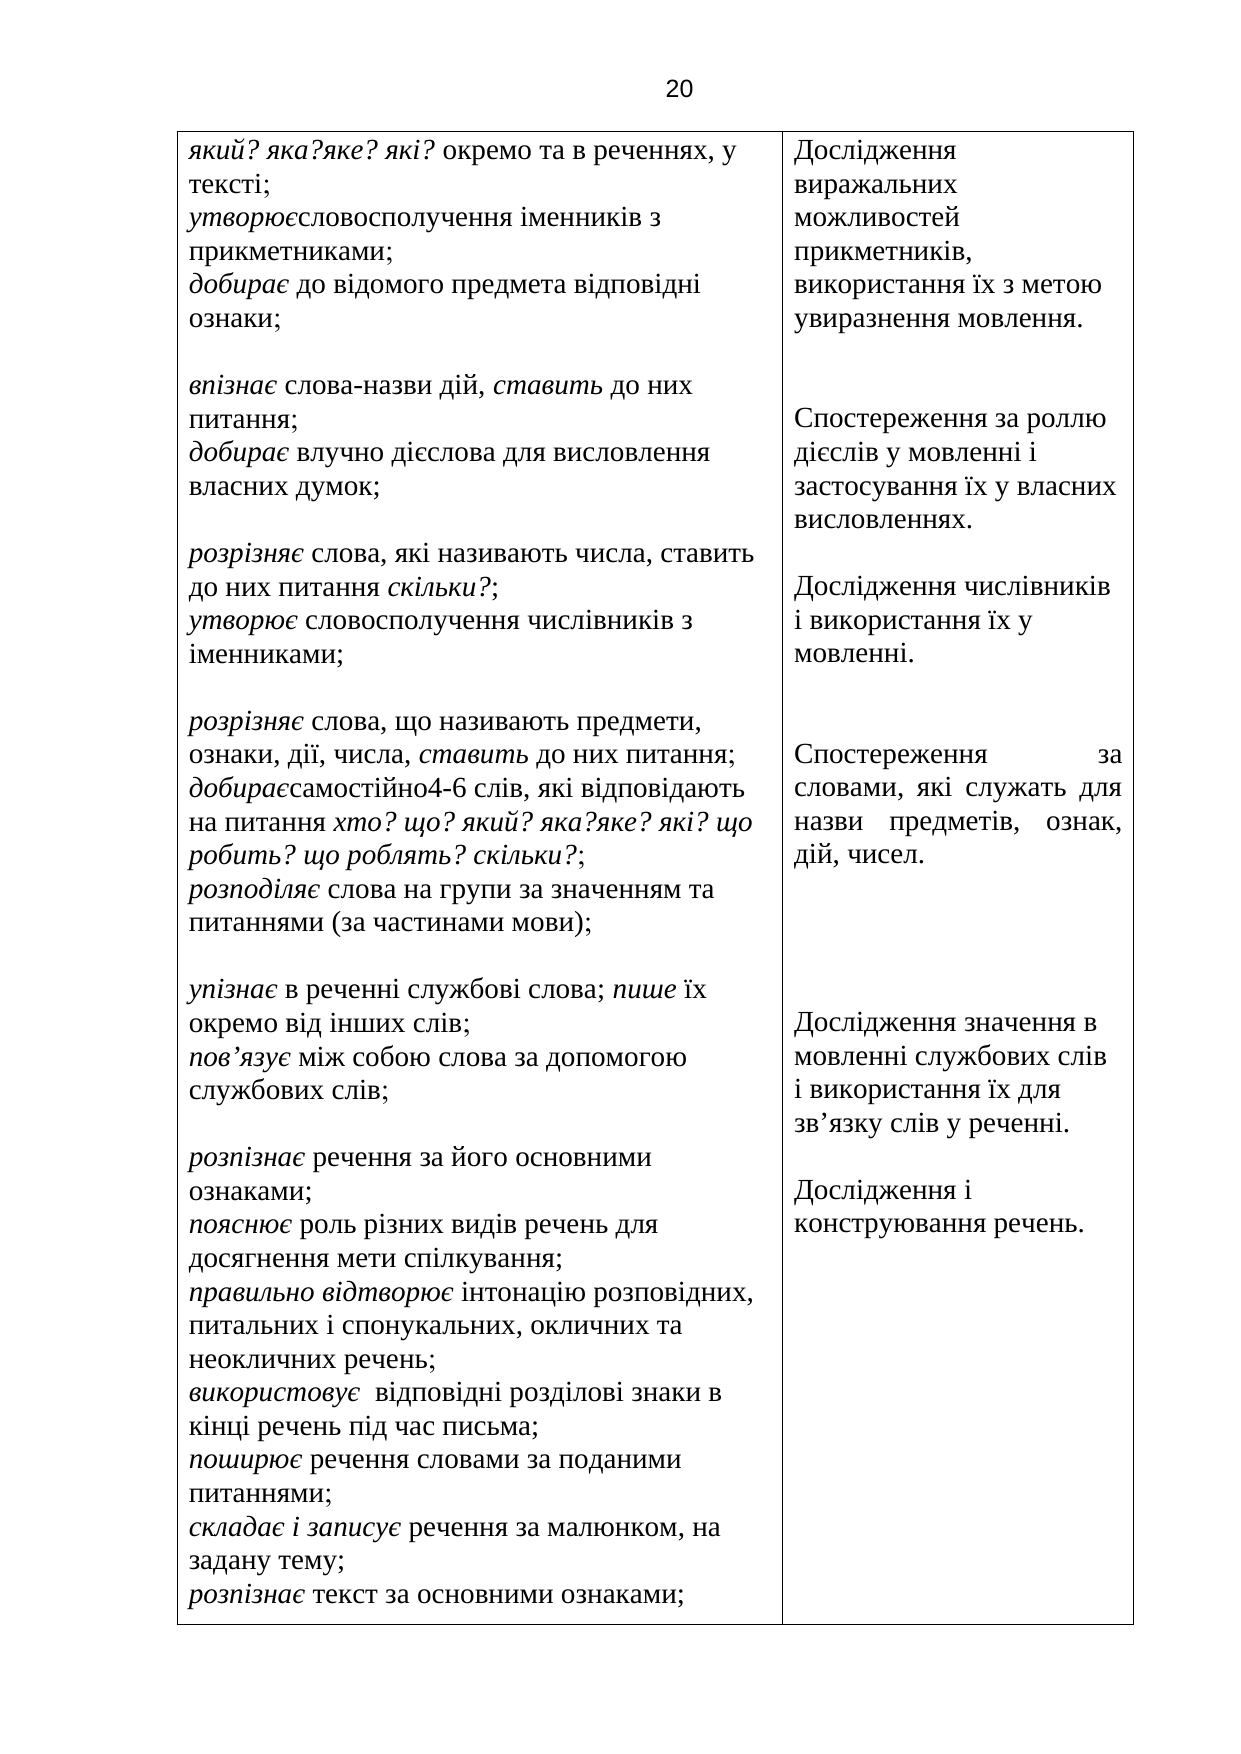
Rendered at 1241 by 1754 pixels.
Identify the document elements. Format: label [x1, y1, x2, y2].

table_cell [178, 132, 782, 1624]
table_cell [783, 132, 1133, 1624]
